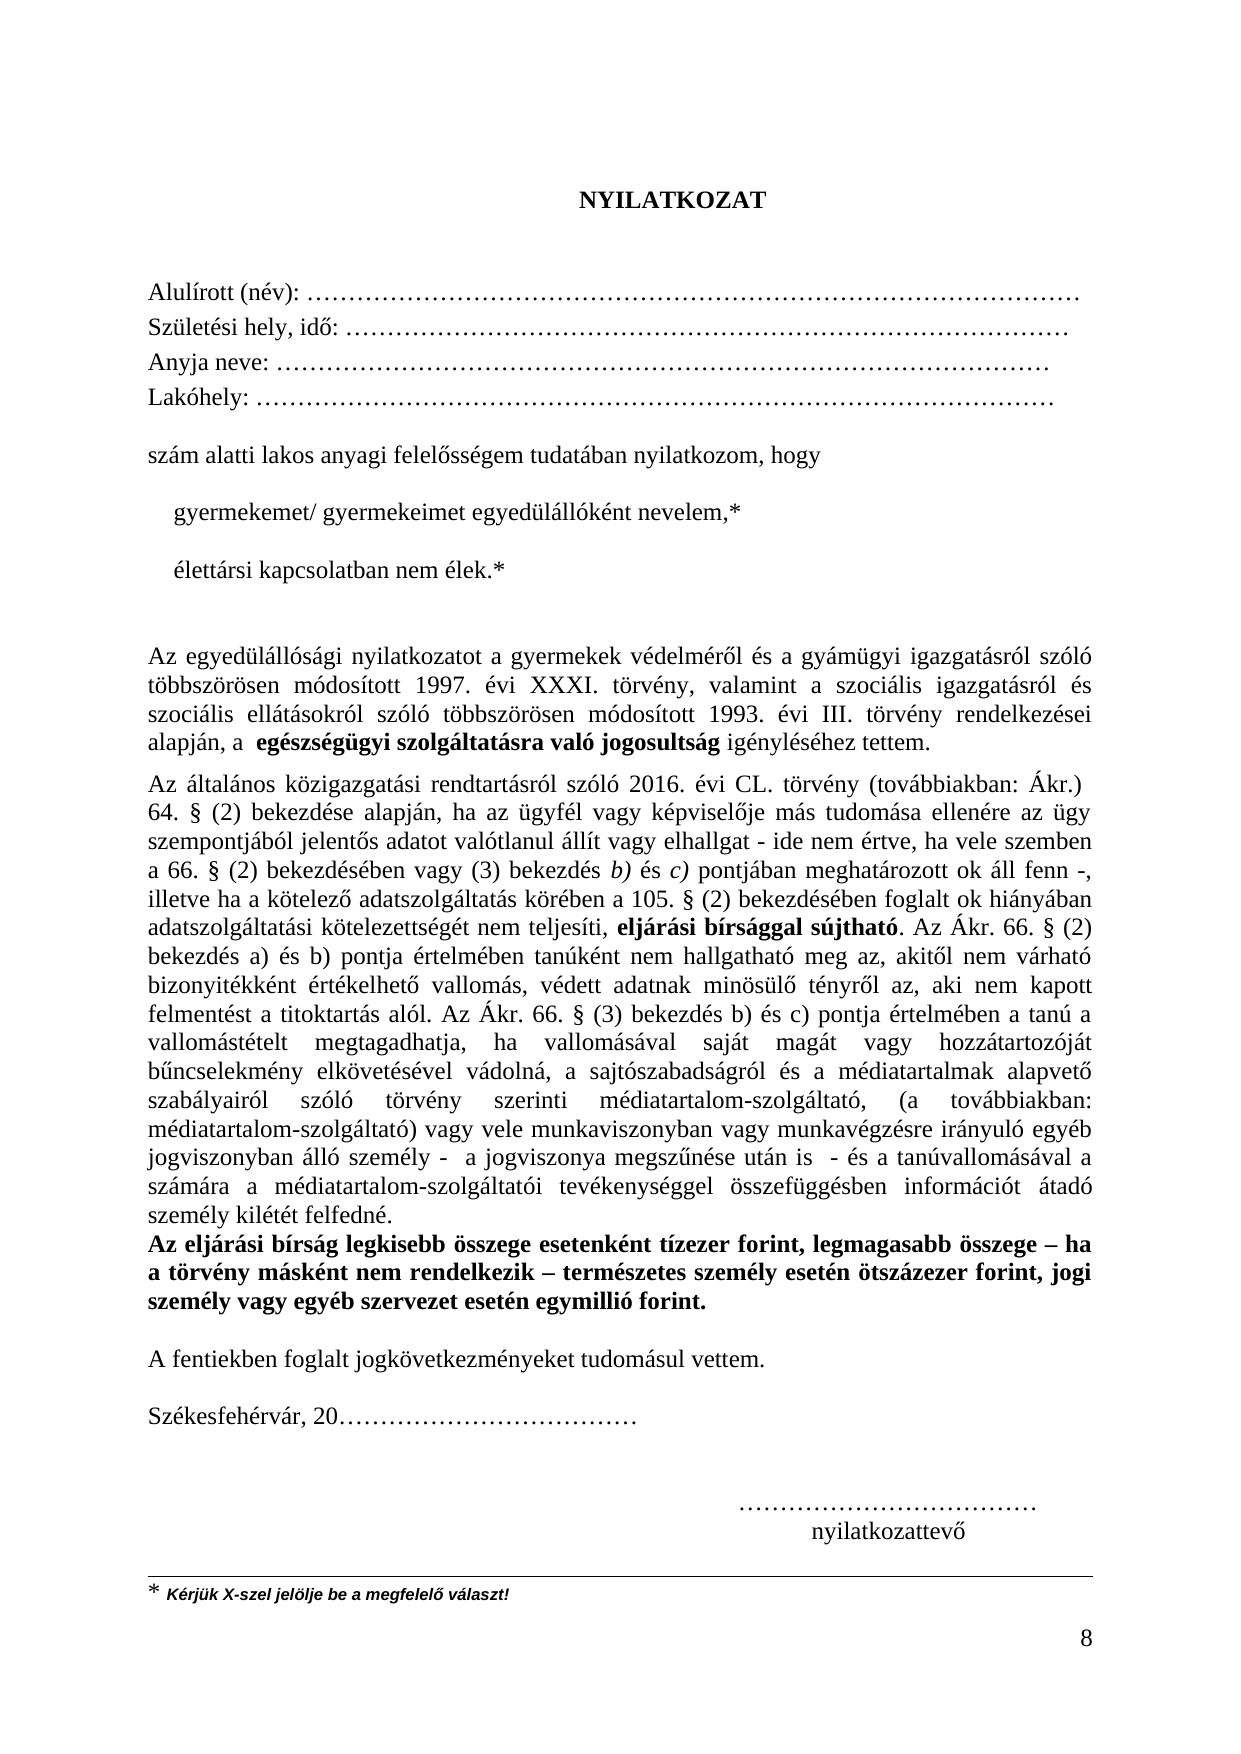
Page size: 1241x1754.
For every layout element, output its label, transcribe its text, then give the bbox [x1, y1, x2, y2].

text  gyermekemet/ gyermekeimet egyedülállóként nevelem,* [148, 497, 1093, 526]
text Székesfehérvár, 20……………………………… [148, 1401, 1093, 1430]
text A fentiekben foglalt jogkövetkezményeket tudomásul vettem. [148, 1344, 1093, 1372]
text Lakóhely: …………………………………………………………………………………… [148, 382, 1093, 411]
text  élettársi kapcsolatban nem élek.* [148, 555, 1093, 584]
text Az eljárási bírság legkisebb összege esetenként tízezer forint, legmagasabb összege – ha a törvény másként nem rendelkezik – természetes személy esetén ötszázezer forint, jogi személy vagy egyéb szervezet esetén egymillió forint. [148, 1229, 1093, 1315]
text Az általános közigazgatási rendtartásról szóló 2016. évi CL. törvény (továbbiakban: Ákr.) 64. § (2) bekezdése alapján, ha az ügyfél vagy képviselője más tudomása ellenére az ügy szempontjából jelentős adatot valótlanul állít vagy elhallgat - ide nem értve, ha vele szemben a 66. § (2) bekezdésében vagy (3) bekezdés b) és c) pontjában meghatározott ok áll fenn -, illetve ha a kötelező adatszolgáltatás körében a 105. § (2) bekezdésében foglalt ok hiányában adatszolgáltatási kötelezettségét nem teljesíti, eljárási bírsággal sújtható. Az Ákr. 66. § (2) bekezdés a) és b) pontja értelmében tanúként nem hallgatható meg az, akitől nem várható bizonyitékként értékelhető vallomás, védett adatnak minösülő tényről az, aki nem kapott felmentést a titoktartás alól. Az Ákr. 66. § (3) bekezdés b) és c) pontja értelmében a tanú a vallomástételt megtagadhatja, ha vallomásával saját magát vagy hozzátartozóját bűncselekmény elkövetésével vádolná, a sajtószabadságról és a médiatartalmak alapvető szabályairól szóló törvény szerinti médiatartalom-szolgáltató, (a továbbiakban: médiatartalom-szolgáltató) vagy vele munkaviszonyban vagy munkavégzésre irányuló egyéb jogviszonyban álló személy - a jogviszonya megszűnése után is - és a tanúvallomásával a számára a médiatartalom-szolgáltatói tevékenységgel összefüggésben információt átadó személy kilétét felfedné. [148, 769, 1093, 1229]
text Alulírott (név): ………………………………………………………………………………… [148, 277, 1093, 306]
text ……………………………… [148, 1459, 1093, 1516]
text Születési hely, idő: …………………………………………………………………………… [148, 312, 1093, 341]
text szám alatti lakos anyagi felelősségem tudatában nyilatkozom, hogy [148, 440, 1093, 469]
text Az egyedülállósági nyilatkozatot a gyermekek védelméről és a gyámügyi igazgatásról szóló többszörösen módosított 1997. évi XXXI. törvény, valamint a szociális igazgatásról és szociális ellátásokról szóló többszörösen módosított 1993. évi III. törvény rendelkezései alapján, a egészségügyi szolgáltatásra való jogosultság igényléséhez tettem. [148, 641, 1093, 756]
text NYILATKOZAT [148, 185, 1093, 214]
text Anyja neve: ………………………………………………………………………………… [148, 347, 1093, 376]
text * Kérjük X-szel jelölje be a megfelelő választ! [148, 1577, 1093, 1606]
text nyilatkozattevő [148, 1516, 1093, 1545]
